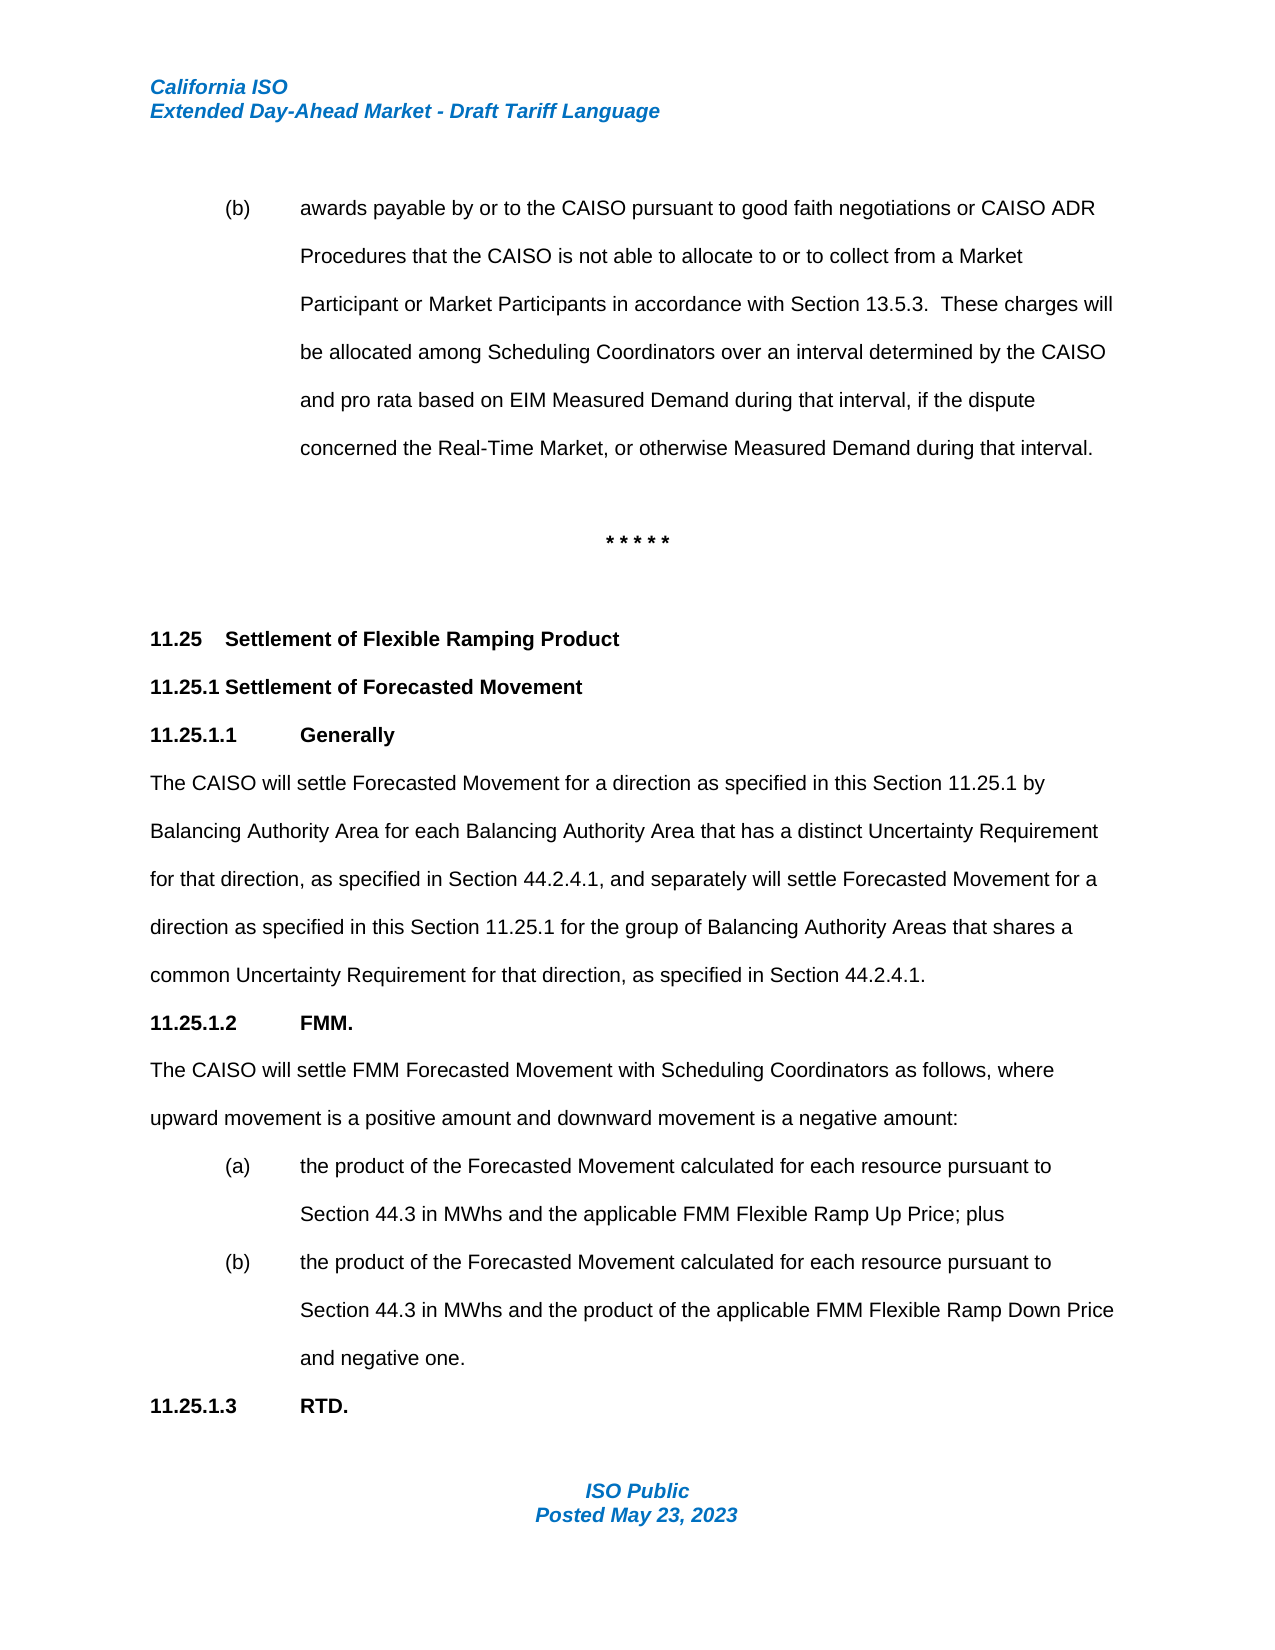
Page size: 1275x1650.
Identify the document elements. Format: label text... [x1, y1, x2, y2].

text (b) awards payable by or to the CAISO pursuant to good faith negotiations or CAISO ADR Procedures that the CAISO is not able to allocate to or to collect from a Market Participant or Market Participants in accordance with Section 13.5.3. These charges will be allocated among Scheduling Coordinators over an interval determined by the CAISO and pro rata based on EIM Measured Demand during that interval, if the dispute concerned the Real-Time Market, or otherwise Measured Demand during that interval. [225, 196, 1125, 459]
text 11.25.1.1 Generally [150, 723, 1125, 747]
subtitle 11.25.1 Settlement of Forecasted Movement [150, 675, 1125, 699]
text The CAISO will settle Forecasted Movement for a direction as specified in this Section 11.25.1 by Balancing Authority Area for each Balancing Authority Area that has a distinct Uncertainty Requirement for that direction, as specified in Section 44.2.4.1, and separately will settle Forecasted Movement for a direction as specified in this Section 11.25.1 for the group of Balancing Authority Areas that shares a common Uncertainty Requirement for that direction, as specified in Section 44.2.4.1. [150, 771, 1125, 986]
text The CAISO will settle FMM Forecasted Movement with Scheduling Coordinators as follows, where upward movement is a positive amount and downward movement is a negative amount: [150, 1058, 1125, 1130]
subtitle * * * * * [150, 531, 1125, 555]
subtitle 11.25 Settlement of Flexible Ramping Product [150, 627, 1125, 651]
text 11.25.1.2 FMM. [150, 1010, 1125, 1034]
text 11.25.1.3 RTD. [150, 1394, 1125, 1418]
text (b) the product of the Forecasted Movement calculated for each resource pursuant to Section 44.3 in MWhs and the product of the applicable FMM Flexible Ramp Down Price and negative one. [225, 1250, 1125, 1370]
text (a) the product of the Forecasted Movement calculated for each resource pursuant to Section 44.3 in MWhs and the applicable FMM Flexible Ramp Up Price; plus [225, 1154, 1125, 1226]
